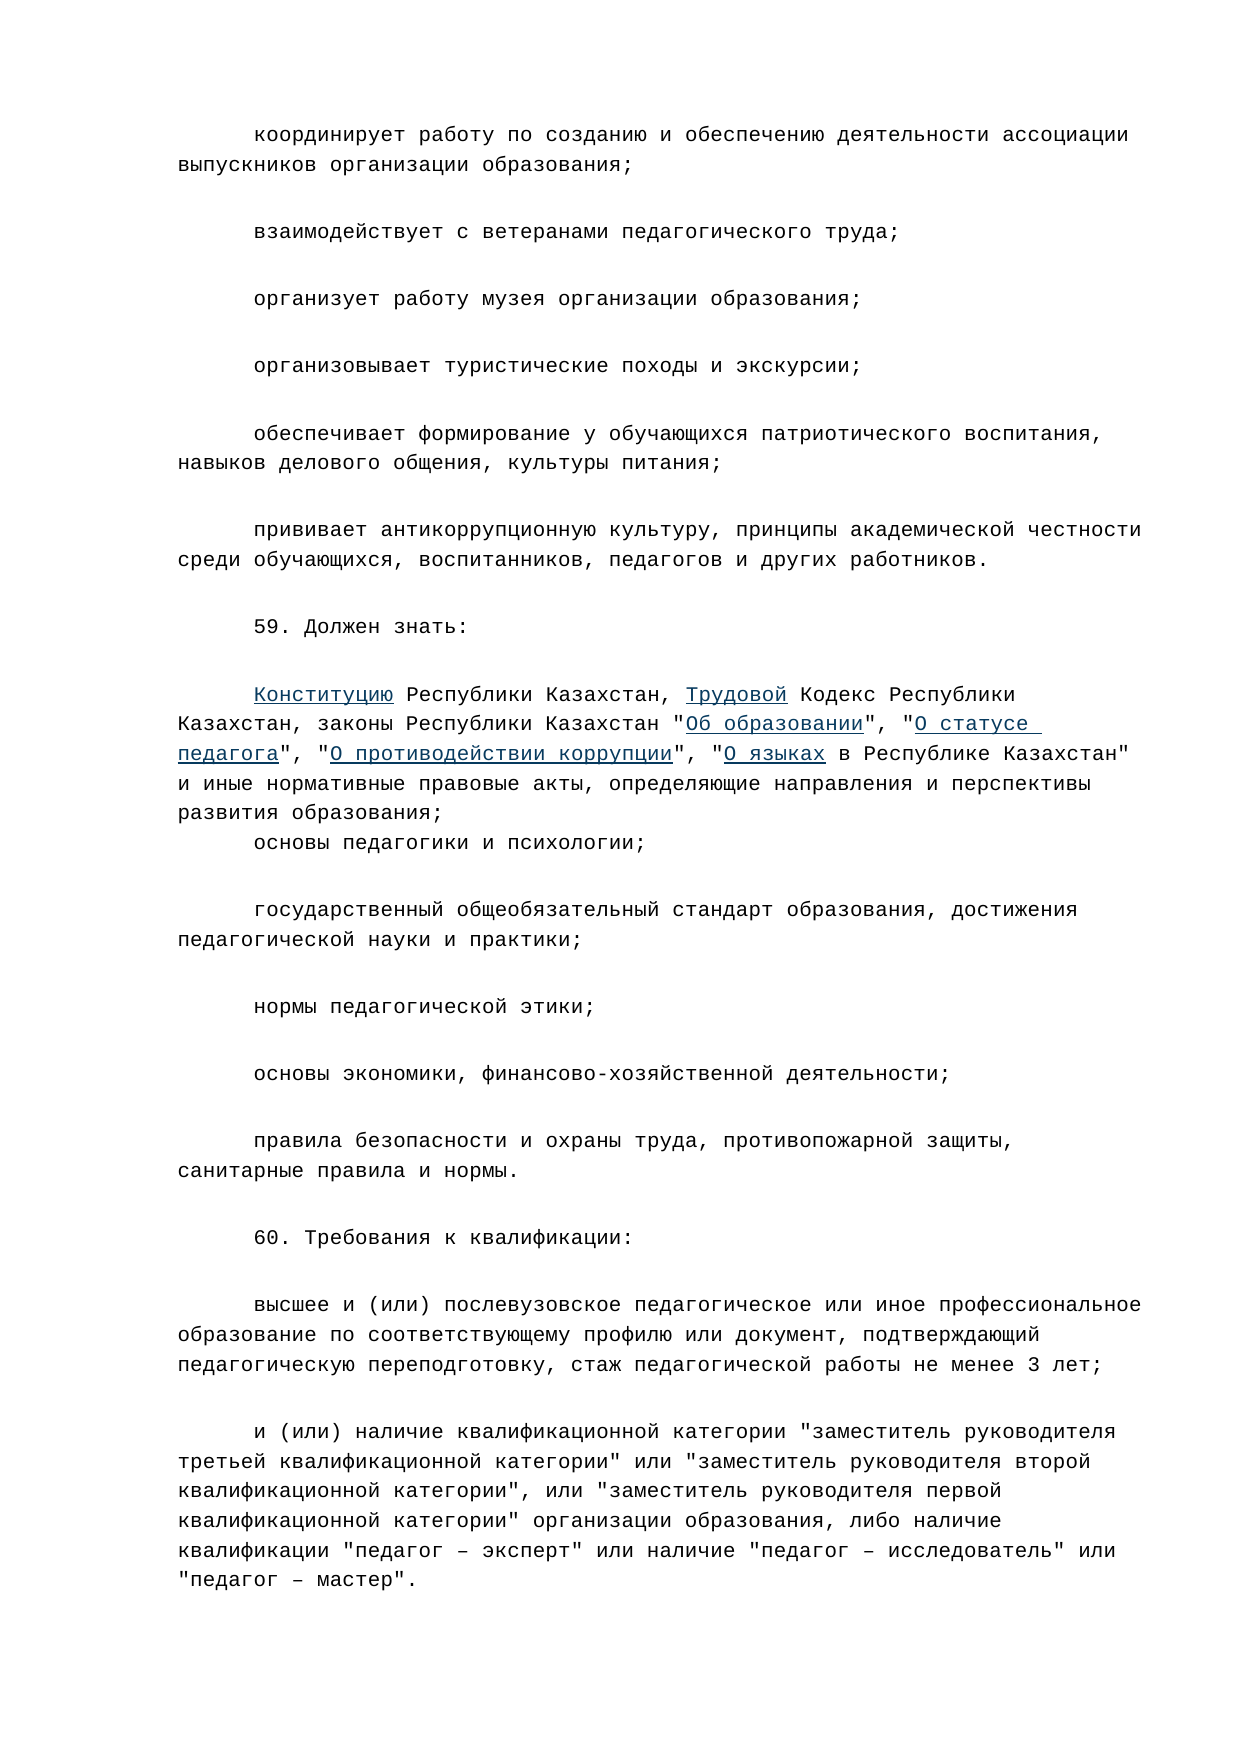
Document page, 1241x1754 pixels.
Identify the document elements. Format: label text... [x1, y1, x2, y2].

text 60. Требования к квалификации: [177, 1221, 1152, 1251]
text координирует работу по созданию и обеспечению деятельности ассоциации выпускников организации образования; [177, 118, 1152, 177]
text взаимодействует с ветеранами педагогического труда; [177, 215, 1152, 245]
text и (или) наличие квалификационной категории "заместитель руководителя третьей квалификационной категории" или "заместитель руководителя второй квалификационной категории", или "заместитель руководителя первой квалификационной категории" организации образования, либо наличие квалификации "педагог – эксперт" или наличие "педагог – исследователь" или "педагог – мастер". [177, 1415, 1152, 1593]
text правила безопасности и охраны труда, противопожарной защиты, санитарные правила и нормы. [177, 1124, 1152, 1184]
text 59. Должен знать: [177, 610, 1152, 640]
text основы экономики, финансово-хозяйственной деятельности; [177, 1057, 1152, 1087]
text основы педагогики и психологии; [177, 826, 1152, 856]
text государственный общеобязательный стандарт образования, достижения педагогической науки и практики; [177, 893, 1152, 952]
text нормы педагогической этики; [177, 990, 1152, 1020]
text обеспечивает формирование у обучающихся патриотического воспитания, навыков делового общения, культуры питания; [177, 417, 1152, 476]
text высшее и (или) послевузовское педагогическое или иное профессиональное образование по соответствующему профилю или документ, подтверждающий педагогическую переподготовку, стаж педагогической работы не менее 3 лет; [177, 1288, 1152, 1377]
text организует работу музея организации образования; [177, 282, 1152, 312]
text прививает антикоррупционную культуру, принципы академической честности среди обучающихся, воспитанников, педагогов и других работников. [177, 513, 1152, 573]
text организовывает туристические походы и экскурсии; [177, 349, 1152, 379]
text Конституцию Республики Казахстан, Трудовой Кодекс Республики Казахстан, законы Республики Казахстан "Об образовании", "О статусе педагога", "О противодействии коррупции", "О языках в Республике Казахстан" и иные нормативные правовые акты, определяющие направления и перспективы развития образования; [177, 677, 1152, 826]
